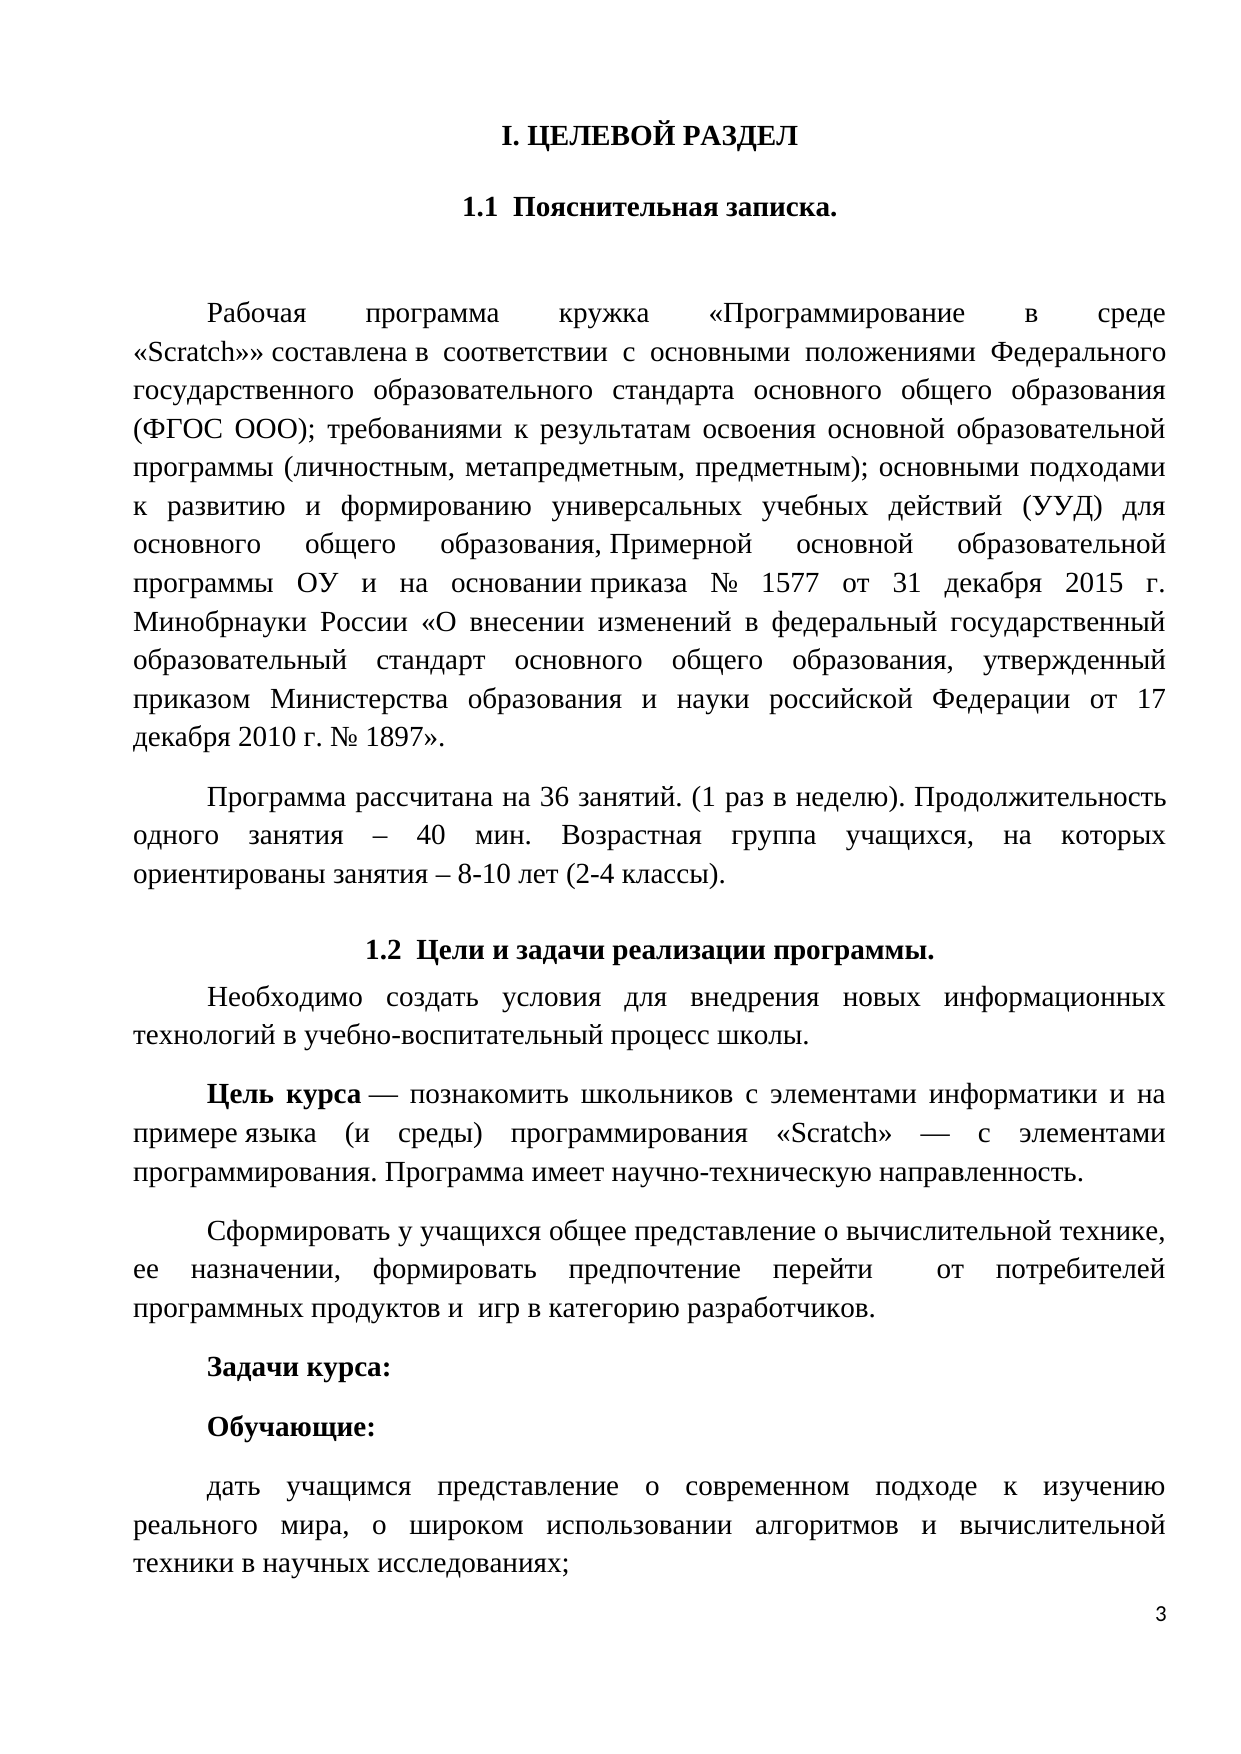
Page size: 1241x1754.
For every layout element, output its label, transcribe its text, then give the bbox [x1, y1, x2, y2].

text Задачи курса: [133, 1349, 1167, 1383]
text Обучающие: [133, 1409, 1167, 1442]
text дать учащимся представление о современном подходе к изучению реального мира, о широком использовании алгоритмов и вычислительной техники в научных исследованиях; [133, 1468, 1167, 1579]
text Цель курса — познакомить школьников с элементами информатики и на примере языка (и среды) программирования «Scratch» — с элементами программирования. Программа имеет научно-техническую направленность. [133, 1077, 1167, 1187]
text Программа рассчитана на 36 занятий. (1 раз в неделю). Продолжительность одного занятия – 40 мин. Возрастная группа учащихся, на которых ориентированы занятия – 8-10 лет (2-4 классы). [133, 779, 1167, 889]
subtitle 1.1 Пояснительная записка. [133, 189, 1167, 223]
subtitle I. ЦЕЛЕВОЙ РАЗДЕЛ [133, 118, 1167, 152]
subtitle 1.2 Цели и задачи реализации программы. [133, 932, 1167, 965]
text Необходимо создать условия для внедрения новых информационных технологий в учебно-воспитательный процесс школы. [133, 979, 1167, 1051]
text Рабочая программа кружка «Программирование в среде «Scratch»» составлена в соответствии с основными положениями Федерального государственного образовательного стандарта основного общего образования (ФГОС ООО); требованиями к результатам освоения основной образовательной программы (личностным, метапредметным, предметным); основными подходами к развитию и формированию универсальных учебных действий (УУД) для основного общего образования, Примерной основной образовательной программы ОУ и на основании приказа № 1577 от 31 декабря 2015 г. Минобрнауки России «О внесении изменений в федеральный государственный образовательный стандарт основного общего образования, утвержденный приказом Министерства образования и науки российской Федерации от 17 декабря 2010 г. № 1897». [133, 295, 1167, 753]
text Сформировать у учащихся общее представление о вычислительной технике, ее назначении, формировать предпочтение перейти от потребителей программных продуктов и игр в категорию разработчиков. [133, 1213, 1167, 1324]
